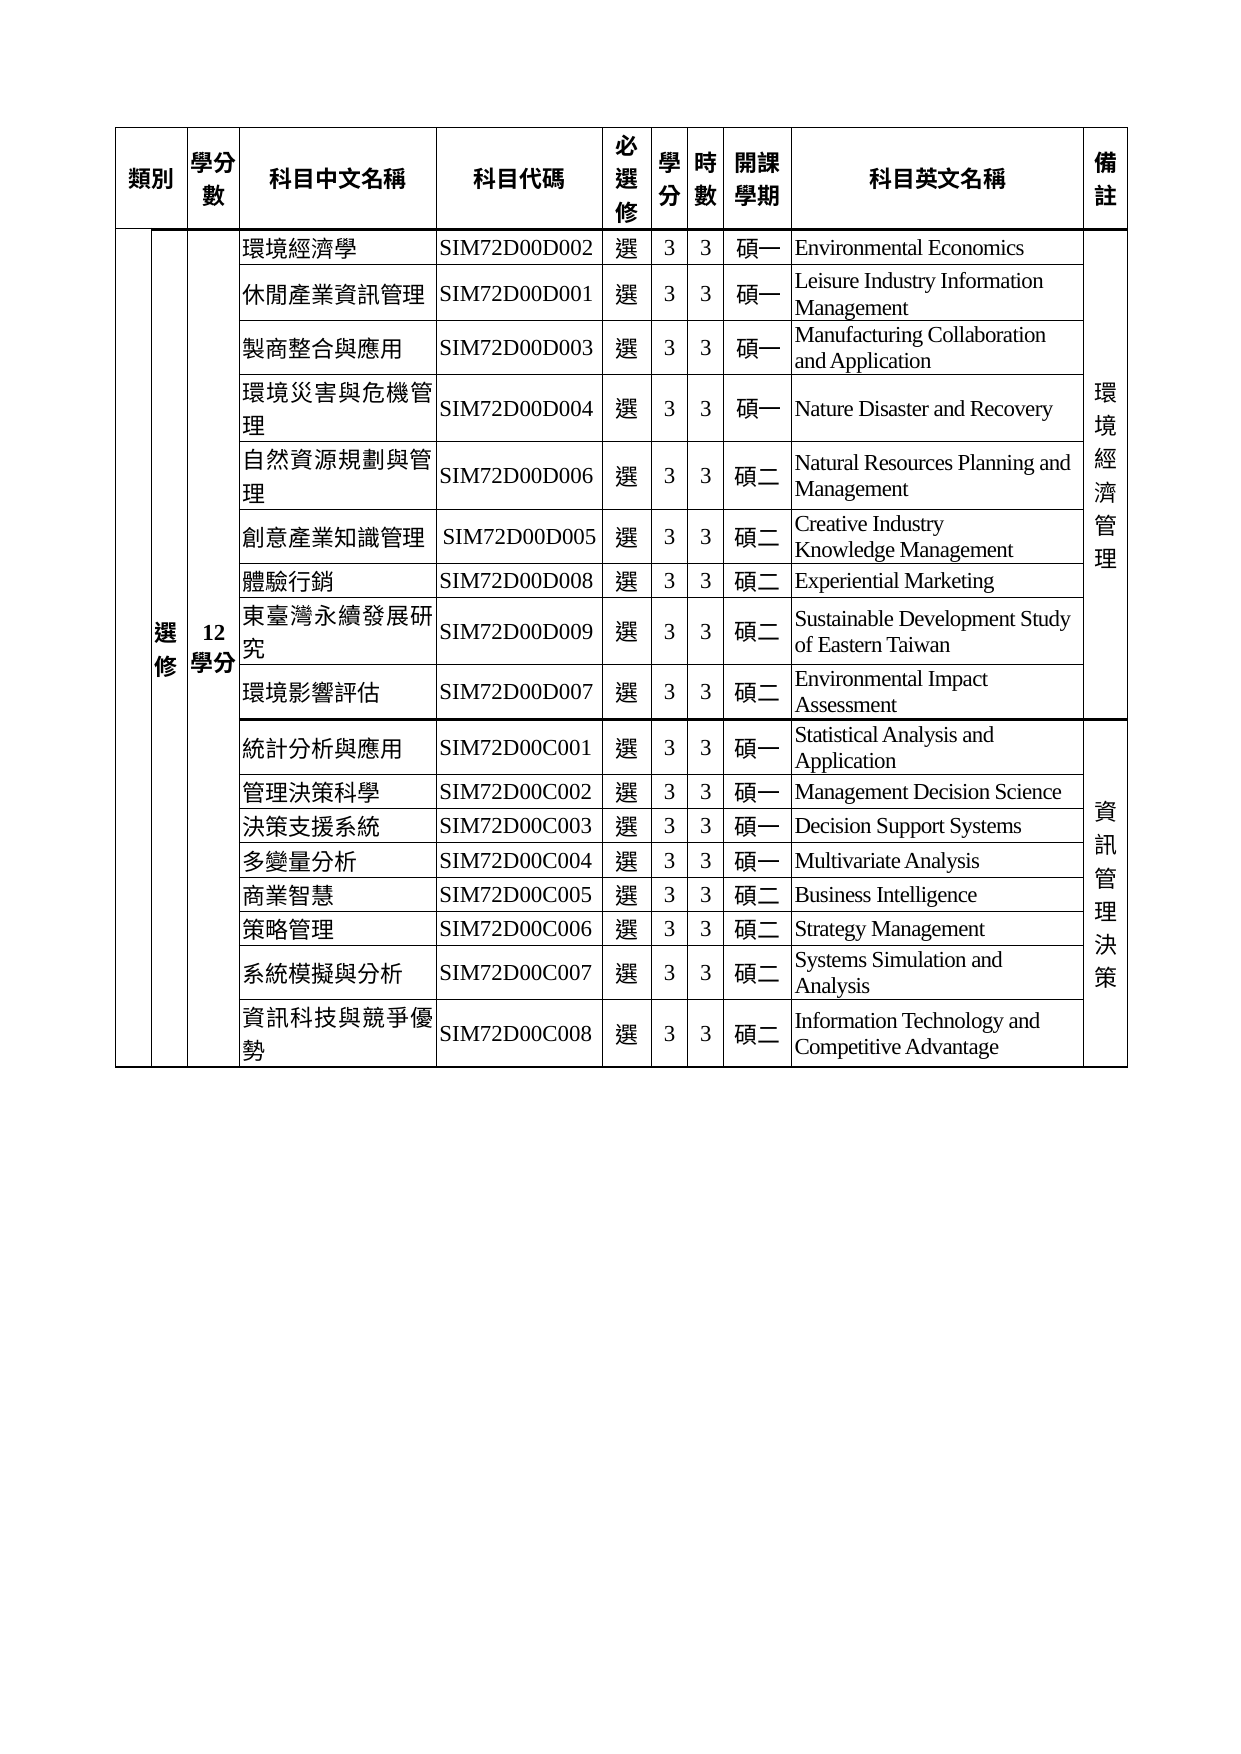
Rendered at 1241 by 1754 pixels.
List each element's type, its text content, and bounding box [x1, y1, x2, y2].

table_cell Environmental Impact Assessment [792, 665, 1083, 718]
table_cell Decision Support Systems [792, 809, 1083, 842]
table_cell 3 [652, 442, 687, 509]
table_cell Statistical Analysis and Application [792, 721, 1083, 774]
table_header 時 數 [688, 128, 723, 228]
table_cell 環境經濟 管理 [1084, 231, 1127, 718]
table_cell 3 [652, 265, 687, 320]
table_cell 選 [603, 265, 651, 320]
table_cell 碩一 [724, 321, 791, 374]
table_cell 3 [688, 809, 723, 842]
table_cell SIM72D00D009 [437, 598, 602, 664]
table_cell 碩一 [724, 231, 791, 264]
table_cell 碩一 [724, 775, 791, 808]
table_cell 碩二 [724, 510, 791, 562]
table_cell 碩一 [724, 809, 791, 842]
table_cell SIM72D006 [437, 912, 602, 945]
table_cell SIM72D00D008 [437, 564, 602, 597]
table_cell SIM72D004 [437, 843, 602, 877]
table_cell SIM72D005 [437, 878, 602, 911]
table_cell 3 [688, 665, 723, 718]
table_cell SIM72D008 [437, 1000, 602, 1066]
table_cell 選 [603, 721, 651, 774]
table_cell Systems Simulation and Analysis [792, 946, 1083, 999]
table_cell SIM72D001 [437, 721, 602, 774]
table_cell SIM72D00D007 [437, 665, 602, 718]
table_cell SIM72D00D005 [437, 510, 602, 562]
table_cell 碩一 [724, 375, 791, 441]
table_cell 選修 [152, 231, 187, 1066]
table_cell 選 [603, 809, 651, 842]
table_cell 自然資源規劃與管理 [240, 442, 436, 509]
table_cell Manufacturing Collaboration and Application [792, 321, 1083, 374]
table_cell 3 [652, 1000, 687, 1066]
table_cell Business Intelligence [792, 878, 1083, 911]
table_cell 選 [603, 843, 651, 877]
table_cell 選 [603, 665, 651, 718]
table_cell 3 [652, 564, 687, 597]
table_cell 製商整合與應用 [240, 321, 436, 374]
table_cell 選 [603, 375, 651, 441]
table_cell 環境影響評估 [240, 665, 436, 718]
table_cell Experiential Marketing [792, 564, 1083, 597]
table_cell Leisure Industry Information Management [792, 265, 1083, 320]
table_header 學分 [652, 128, 687, 228]
table_cell 資訊管理決策 [1084, 721, 1127, 1066]
table_header 科目英文名稱 [792, 128, 1083, 228]
table_cell 3 [688, 878, 723, 911]
table_cell 12 學分 [188, 231, 239, 1066]
table_cell 環境災害與危機管理 [240, 375, 436, 441]
table_cell 3 [652, 843, 687, 877]
table_cell 3 [688, 375, 723, 441]
table_cell 選 [603, 231, 651, 264]
table_cell 碩二 [724, 564, 791, 597]
table_cell 3 [688, 598, 723, 664]
table_cell Creative Industry Knowledge Management [792, 510, 1083, 562]
table_cell 3 [652, 946, 687, 999]
table_cell SIM72D00D006 [437, 442, 602, 509]
table_cell 創意產業知識管理 [240, 510, 436, 562]
table_cell 碩二 [724, 946, 791, 999]
table_cell 碩一 [724, 843, 791, 877]
table_cell 碩二 [724, 912, 791, 945]
table_cell 3 [688, 321, 723, 374]
table_cell 3 [652, 231, 687, 264]
table_cell 選 [603, 598, 651, 664]
table_header 必選修 [603, 128, 651, 228]
table_cell 選 [603, 775, 651, 808]
table_cell 3 [688, 442, 723, 509]
table_header 學分數 [188, 128, 239, 228]
table_cell 東臺灣永續發展研究 [240, 598, 436, 664]
table_cell 3 [688, 510, 723, 562]
table_cell 3 [652, 665, 687, 718]
table_cell 商業智慧 [240, 878, 436, 911]
table_cell Nature Disaster and Recovery [792, 375, 1083, 441]
table_cell SIM72D007 [437, 946, 602, 999]
table_cell 選 [603, 912, 651, 945]
table_cell SIM72D003 [437, 809, 602, 842]
table_cell 環境經濟學 [240, 231, 436, 264]
table_cell Sustainable Development Study of Eastern Taiwan [792, 598, 1083, 664]
table_cell 統計分析與應用 [240, 721, 436, 774]
table_cell SIM72D002 [437, 775, 602, 808]
table_cell 3 [688, 231, 723, 264]
table_cell SIM72D00D002 [437, 231, 602, 264]
table_cell 管理決策科學 [240, 775, 436, 808]
table_cell 選 [603, 946, 651, 999]
table_cell 碩二 [724, 598, 791, 664]
table_header 備註 [1084, 128, 1127, 228]
table_cell 3 [652, 878, 687, 911]
table_cell Natural Resources Planning and Management [792, 442, 1083, 509]
table_cell 3 [652, 598, 687, 664]
table_header 類別 [116, 128, 187, 228]
table_cell 碩二 [724, 1000, 791, 1066]
table_cell SIM72D00D001 [437, 265, 602, 320]
table_cell 3 [652, 321, 687, 374]
table_cell 3 [652, 775, 687, 808]
table_cell 碩一 [724, 265, 791, 320]
table_header 開課 學期 [724, 128, 791, 228]
table_cell 3 [652, 912, 687, 945]
table_cell 3 [688, 564, 723, 597]
table_cell 3 [688, 265, 723, 320]
table_cell 碩二 [724, 665, 791, 718]
table_cell Management Decision Science [792, 775, 1083, 808]
table_cell 3 [688, 1000, 723, 1066]
table_cell Environmental Economics [792, 231, 1083, 264]
table_cell 3 [688, 843, 723, 877]
table_cell 休閒產業資訊管理 [240, 265, 436, 320]
table_cell Information Technology and Competitive Advantage [792, 1000, 1083, 1066]
table_cell 3 [652, 721, 687, 774]
table_cell 3 [688, 912, 723, 945]
table_cell 碩二 [724, 442, 791, 509]
table_cell 3 [652, 375, 687, 441]
table_cell 決策支援系統 [240, 809, 436, 842]
table_cell 選 [603, 564, 651, 597]
table_header 科目代碼 [437, 128, 602, 228]
table_cell 3 [688, 721, 723, 774]
table_cell SIM72D00D003 [437, 321, 602, 374]
table_cell 選 [603, 442, 651, 509]
table_cell 選 [603, 878, 651, 911]
table_cell 選 [603, 1000, 651, 1066]
table_cell 選 [603, 321, 651, 374]
table_cell 系統模擬與分析 [240, 946, 436, 999]
table_cell 3 [652, 809, 687, 842]
table_cell 碩一 [724, 721, 791, 774]
table_cell Multivariate Analysis [792, 843, 1083, 877]
table_cell 體驗行銷 [240, 564, 436, 597]
table_cell 資訊科技與競爭優勢 [240, 1000, 436, 1066]
table_cell 碩二 [724, 878, 791, 911]
table_cell 3 [652, 510, 687, 562]
table_cell 選 [603, 510, 651, 562]
table_cell SIM72D00D004 [437, 375, 602, 441]
table_header 科目中文名稱 [240, 128, 436, 228]
table_cell Strategy Management [792, 912, 1083, 945]
table_cell 3 [688, 946, 723, 999]
table_cell 策略管理 [240, 912, 436, 945]
table_cell 3 [688, 775, 723, 808]
table_cell 多變量分析 [240, 843, 436, 877]
